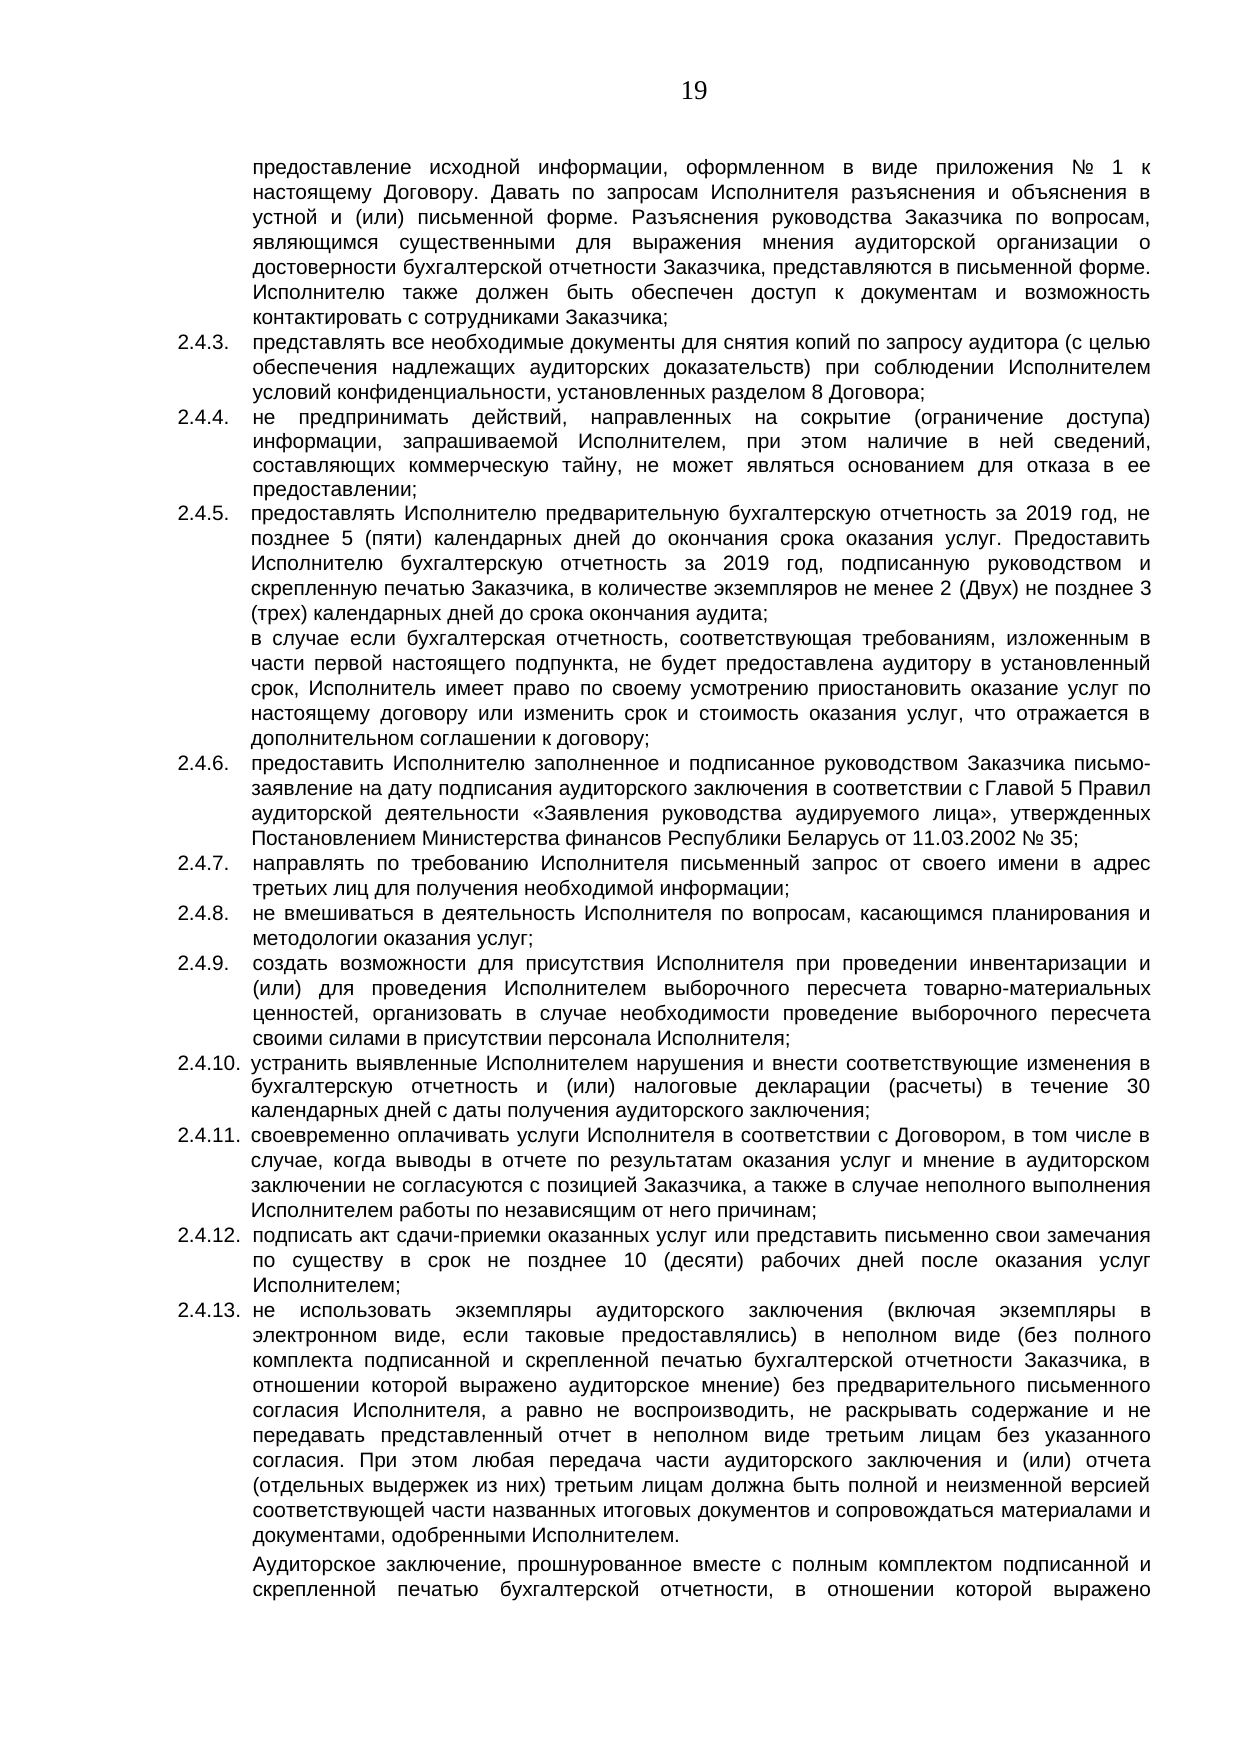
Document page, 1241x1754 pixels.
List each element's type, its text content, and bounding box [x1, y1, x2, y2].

list представлять все необходимые документы для снятия копий по запросу аудитора (с целью обеспечения надлежащих аудиторских доказательств) при соблюдении Исполнителем условий конфиденциальности, установленных разделом 8 Договора; [177, 329, 1152, 404]
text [177, 1551, 1152, 1601]
text 2.4.6. предоставить Исполнителю заполненное и подписанное руководством Заказчика письмо-заявление на дату подписания аудиторского заключения в соответствии с Главой 5 Правил аудиторской деятельности «Заявления руководства аудируемого лица», утвержденных Постановлением Министерства финансов Республики Беларусь от 11.03.2002 № 35; [177, 750, 1152, 850]
text 2.4.8. не вмешиваться в деятельность Исполнителя по вопросам, касающимся планирования и методологии оказания услуг; [177, 900, 1152, 950]
text 2.4.13. не использовать экземпляры аудиторского заключения (включая экземпляры в электронном виде, если таковые предоставлялись) в неполном виде (без полного комплекта подписанной и скрепленной печатью бухгалтерской отчетности Заказчика, в отношении которой выражено аудиторское мнение) без предварительного письменного согласия Исполнителя, а равно не воспроизводить, не раскрывать содержание и не передавать представленный отчет в неполном виде третьим лицам без указанного согласия. При этом любая передача части аудиторского заключения и (или) отчета (отдельных выдержек из них) третьим лицам должна быть полной и неизменной версией соответствующей части названных итоговых документов и сопровождаться материалами и документами, одобренными Исполнителем. [177, 1297, 1152, 1547]
text 2.4.10. устранить выявленные Исполнителем нарушения и внести соответствующие изменения в бухгалтерскую отчетность и (или) налоговые декларации (расчеты) в течение 30 календарных дней с даты получения аудиторского заключения; [177, 1050, 1152, 1122]
list не предпринимать действий, направленных на сокрытие (ограничение доступа) информации, запрашиваемой Исполнителем, при этом наличие в ней сведений, составляющих коммерческую тайну, не может являться основанием для отказа в ее предоставлении; [177, 404, 1152, 500]
text 2.4.5. предоставлять Исполнителю предварительную бухгалтерскую отчетность за 2019 год, не позднее 5 (пяти) календарных дней до окончания срока оказания услуг. Предоставить Исполнителю бухгалтерскую отчетность за 2019 год, подписанную руководством и скрепленную печатью Заказчика, в количестве экземпляров не менее 2 (Двух) не позднее 3 (трех) календарных дней до срока окончания аудита; [177, 500, 1152, 625]
text 2.4.9. создать возможности для присутствия Исполнителя при проведении инвентаризации и (или) для проведения Исполнителем выборочного пересчета товарно-материальных ценностей, организовать в случае необходимости проведение выборочного пересчета своими силами в присутствии персонала Исполнителя; [177, 950, 1152, 1050]
text 2.4.11. своевременно оплачивать услуги Исполнителя в соответствии с Договором, в том числе в случае, когда выводы в отчете по результатам оказания услуг и мнение в аудиторском заключении не согласуются с позицией Заказчика, а также в случае неполного выполнения Исполнителем работы по независящим от него причинам; [177, 1122, 1152, 1222]
text 2.4.7. направлять по требованию Исполнителя письменный запрос от своего имени в адрес третьих лиц для получения необходимой информации; [177, 850, 1152, 900]
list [177, 154, 1152, 329]
text в случае если бухгалтерская отчетность, соответствующая требованиям, изложенным в части первой настоящего подпункта, не будет предоставлена аудитору в установленный срок, Исполнитель имеет право по своему усмотрению приостановить оказание услуг по настоящему договору или изменить срок и стоимость оказания услуг, что отражается в дополнительном соглашении к договору; [251, 625, 1152, 750]
text 2.4.12. подписать акт сдачи-приемки оказанных услуг или представить письменно свои замечания по существу в срок не позднее 10 (десяти) рабочих дней после оказания услуг Исполнителем; [177, 1222, 1152, 1297]
